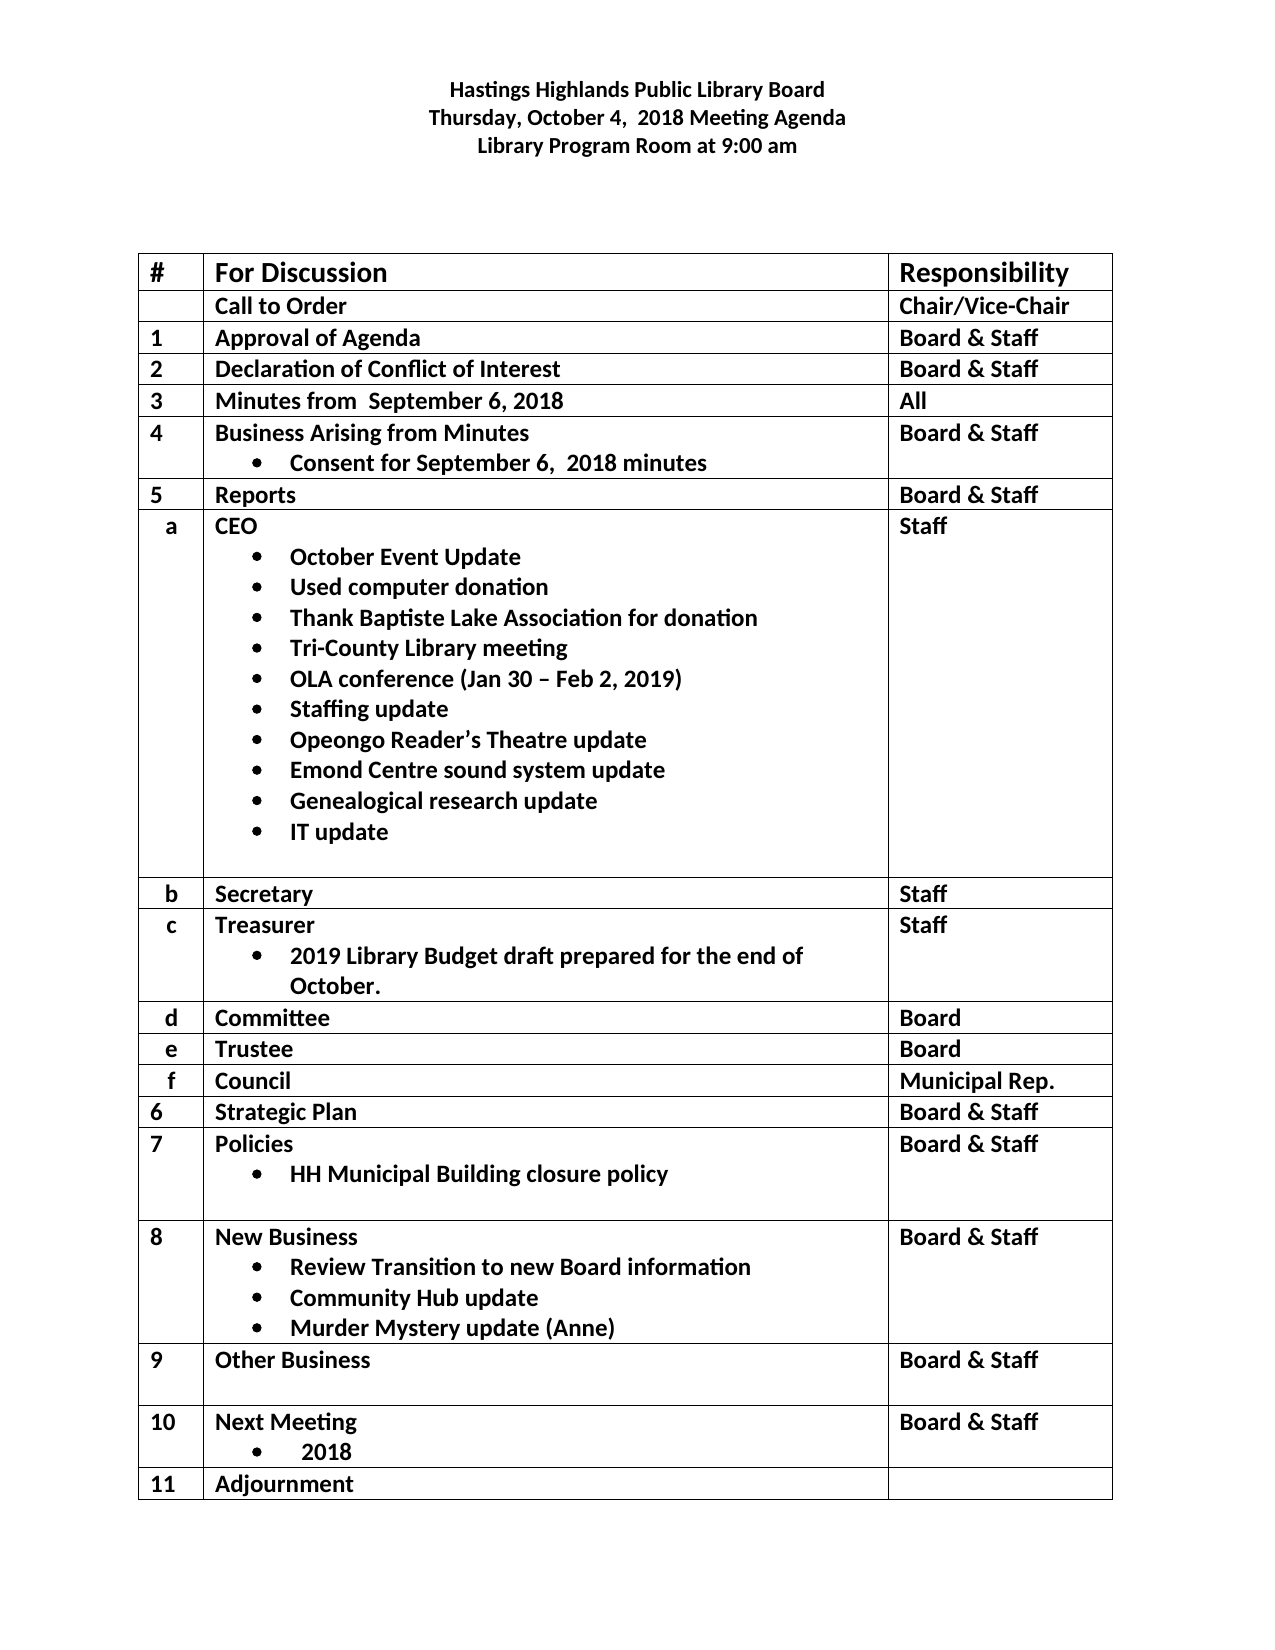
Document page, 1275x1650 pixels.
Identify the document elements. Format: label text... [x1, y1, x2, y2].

table_header # [139, 254, 203, 289]
table_cell 10 [139, 1406, 203, 1467]
table_cell Approval of Agenda [204, 322, 888, 353]
table_cell Declaration of Conflict of Interest [204, 354, 888, 384]
table_cell 4 [139, 417, 203, 478]
table_cell Trustee [204, 1034, 888, 1064]
table_cell Board & Staff [889, 322, 1112, 353]
table_cell [139, 291, 203, 321]
table_cell Staff [889, 510, 1112, 877]
table_cell Board [889, 1002, 1112, 1032]
table_cell Minutes from September 6, 2018 [204, 385, 888, 416]
table_cell 1 [139, 322, 203, 353]
table_cell Board & Staff [889, 1344, 1112, 1405]
table_cell a [139, 510, 203, 877]
table_cell Reports [204, 479, 888, 509]
table_cell All [889, 385, 1112, 416]
table_cell Committee [204, 1002, 888, 1032]
table_cell 8 [139, 1221, 203, 1343]
table_cell 6 [139, 1097, 203, 1127]
table_cell b [139, 878, 203, 908]
table_cell Board & Staff [889, 354, 1112, 384]
table_cell 7 [139, 1128, 203, 1220]
table_cell Next Meeting 2018 [204, 1406, 888, 1467]
table_cell 9 [139, 1344, 203, 1405]
table_cell Strategic Plan [204, 1097, 888, 1127]
table_cell f [139, 1065, 203, 1096]
table_cell Staff [889, 909, 1112, 1001]
table_cell Treasurer 2019 Library Budget draft prepared for the end of October. [204, 909, 888, 1001]
table_cell Board [889, 1034, 1112, 1064]
table_cell Board & Staff [889, 1406, 1112, 1467]
table_cell 5 [139, 479, 203, 509]
table_cell Policies HH Municipal Building closure policy [204, 1128, 888, 1220]
table_cell 3 [139, 385, 203, 416]
table_header For Discussion [204, 254, 888, 289]
table_cell Board & Staff [889, 1128, 1112, 1220]
table_cell Secretary [204, 878, 888, 908]
table_cell Other Business [204, 1344, 888, 1405]
table_cell Municipal Rep. [889, 1065, 1112, 1096]
table_cell Board & Staff [889, 1097, 1112, 1127]
table_cell Council [204, 1065, 888, 1096]
table_cell d [139, 1002, 203, 1032]
table_header Responsibility [889, 254, 1112, 289]
table_cell CEO October Event Update Used computer donation Thank Baptiste Lake Association for donation Tri-County Library meeting OLA conference (Jan 30 – Feb 2, 2019) Staffing update Opeongo Reader’s Theatre update Emond Centre sound system update Genealogical research update IT update [204, 510, 888, 877]
table_cell Chair/Vice-Chair [889, 291, 1112, 321]
table_cell Board & Staff [889, 1221, 1112, 1343]
table_cell Board & Staff [889, 417, 1112, 478]
table_cell c [139, 909, 203, 1001]
table_cell 2 [139, 354, 203, 384]
table_cell [889, 1468, 1112, 1498]
table_cell Staff [889, 878, 1112, 908]
table_cell New Business Review Transition to new Board information Community Hub update Murder Mystery update (Anne) [204, 1221, 888, 1343]
table_cell Board & Staff [889, 479, 1112, 509]
table_cell Call to Order [204, 291, 888, 321]
table_cell Business Arising from Minutes Consent for September 6, 2018 minutes [204, 417, 888, 478]
table_cell Adjournment [204, 1468, 888, 1498]
table_cell 11 [139, 1468, 203, 1498]
table_cell e [139, 1034, 203, 1064]
